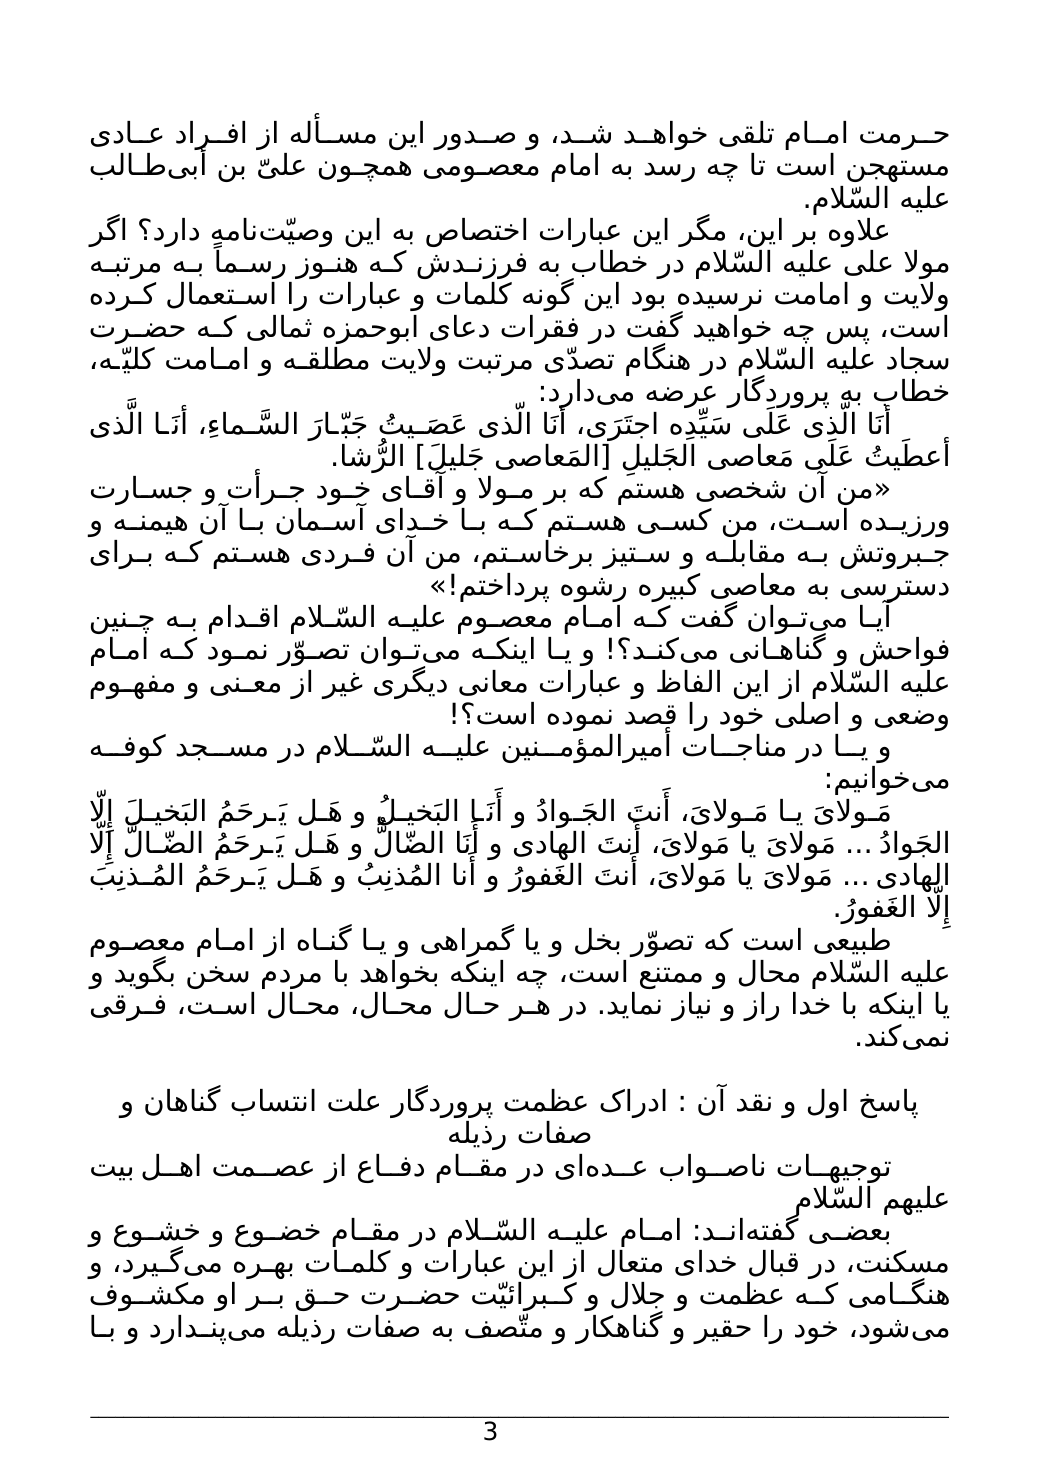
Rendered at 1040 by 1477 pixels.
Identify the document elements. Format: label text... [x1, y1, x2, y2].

text «من آن شخصی هستم که بر مولا و آقای خود جرأت و جسارت ورزیده است، من کسی هستم که با خدای آسمان با آن هیمنه و جبروتش به مقابله و ستیز برخاستم، من آن فردی هستم که برای دسترسی به معاصی کبیره رشوه پرداختم!» [89, 473, 951, 602]
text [89, 118, 951, 215]
text طبیعی است که تصوّر بخل و یا گمراهی و یا گناه از امام معصوم علیه السّلام محال و ممتنع است، چه اینکه بخواهد با مردم سخن بگوید و یا اینکه با خدا راز و نیاز نماید. در هر حال محال، محال است، فرقی نمی‌کند. [89, 925, 951, 1054]
text و یا در مناجات أمیرالمؤمنین علیه السّلام در مسجد کوفه می‌خوانیم: [89, 731, 951, 796]
text أنَا الّذی عَلَى سَیِّدِه اجتَرَى، أنَا الّذی عَصَیتُ جَبّارَ السَّماءِ، أنَا الَّذی أعطَیتُ عَلَى مَعاصی الجَلیلِ [المَعاصی جَلیلَ] الرُّشا. [89, 408, 951, 473]
text مَولایَ یا مَولایَ، أَنتَ الجَوادُ و أَنَا البَخیلُ و هَل یَرحَمُ البَخیلَ إِلّا الجَوادُ ... مَولایَ یا مَولایَ، أَنتَ الهادی و أَنَا الضّالُّ و هَل یَرحَمُ الضّالَّ إِلّا الهادی ... مَولایَ یا مَولایَ، أَنتَ الغَفورُ و أَنا المُذنِبُ و هَل یَرحَمُ المُذنِبَ إِلّا الغَفورُ. [89, 796, 951, 925]
text علاوه بر این، مگر این عبارات اختصاص به این وصیّت‌نامه دارد؟ اگر مولا علی علیه السّلام در خطاب به فرزندش که هنوز رسماً به مرتبه ولایت و امامت نرسیده بود این گونه کلمات و عبارات را استعمال کرده است، پس چه خواهید گفت در فقرات دعای ابوحمزه ثمالی که حضرت سجاد علیه السّلام در هنگام تصدّی مرتبت ولایت مطلقه و امامت کلیّه، خطاب به پروردگار عرضه می‌دارد: [89, 215, 951, 408]
text پاسخ اول و نقد آن : ادراک عظمت پروردگار علت انتساب گناهان و صفات رذیله [89, 1086, 951, 1150]
text آیا می‌توان گفت که امام معصوم علیه السّلام اقدام به چنین فواحش و گناهانی می‌کند؟! و یا اینکه می‌توان تصوّر نمود که امام علیه السّلام از این الفاظ و عبارات معانی دیگری غیر از معنی و مفهوم وضعی و اصلی خود را قصد نموده است؟! [89, 602, 951, 731]
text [89, 1215, 951, 1344]
text توجیهات ناصواب عده‌ای در مقام دفاع از عصمت اهل بیت علیهم السّلام [89, 1150, 951, 1215]
